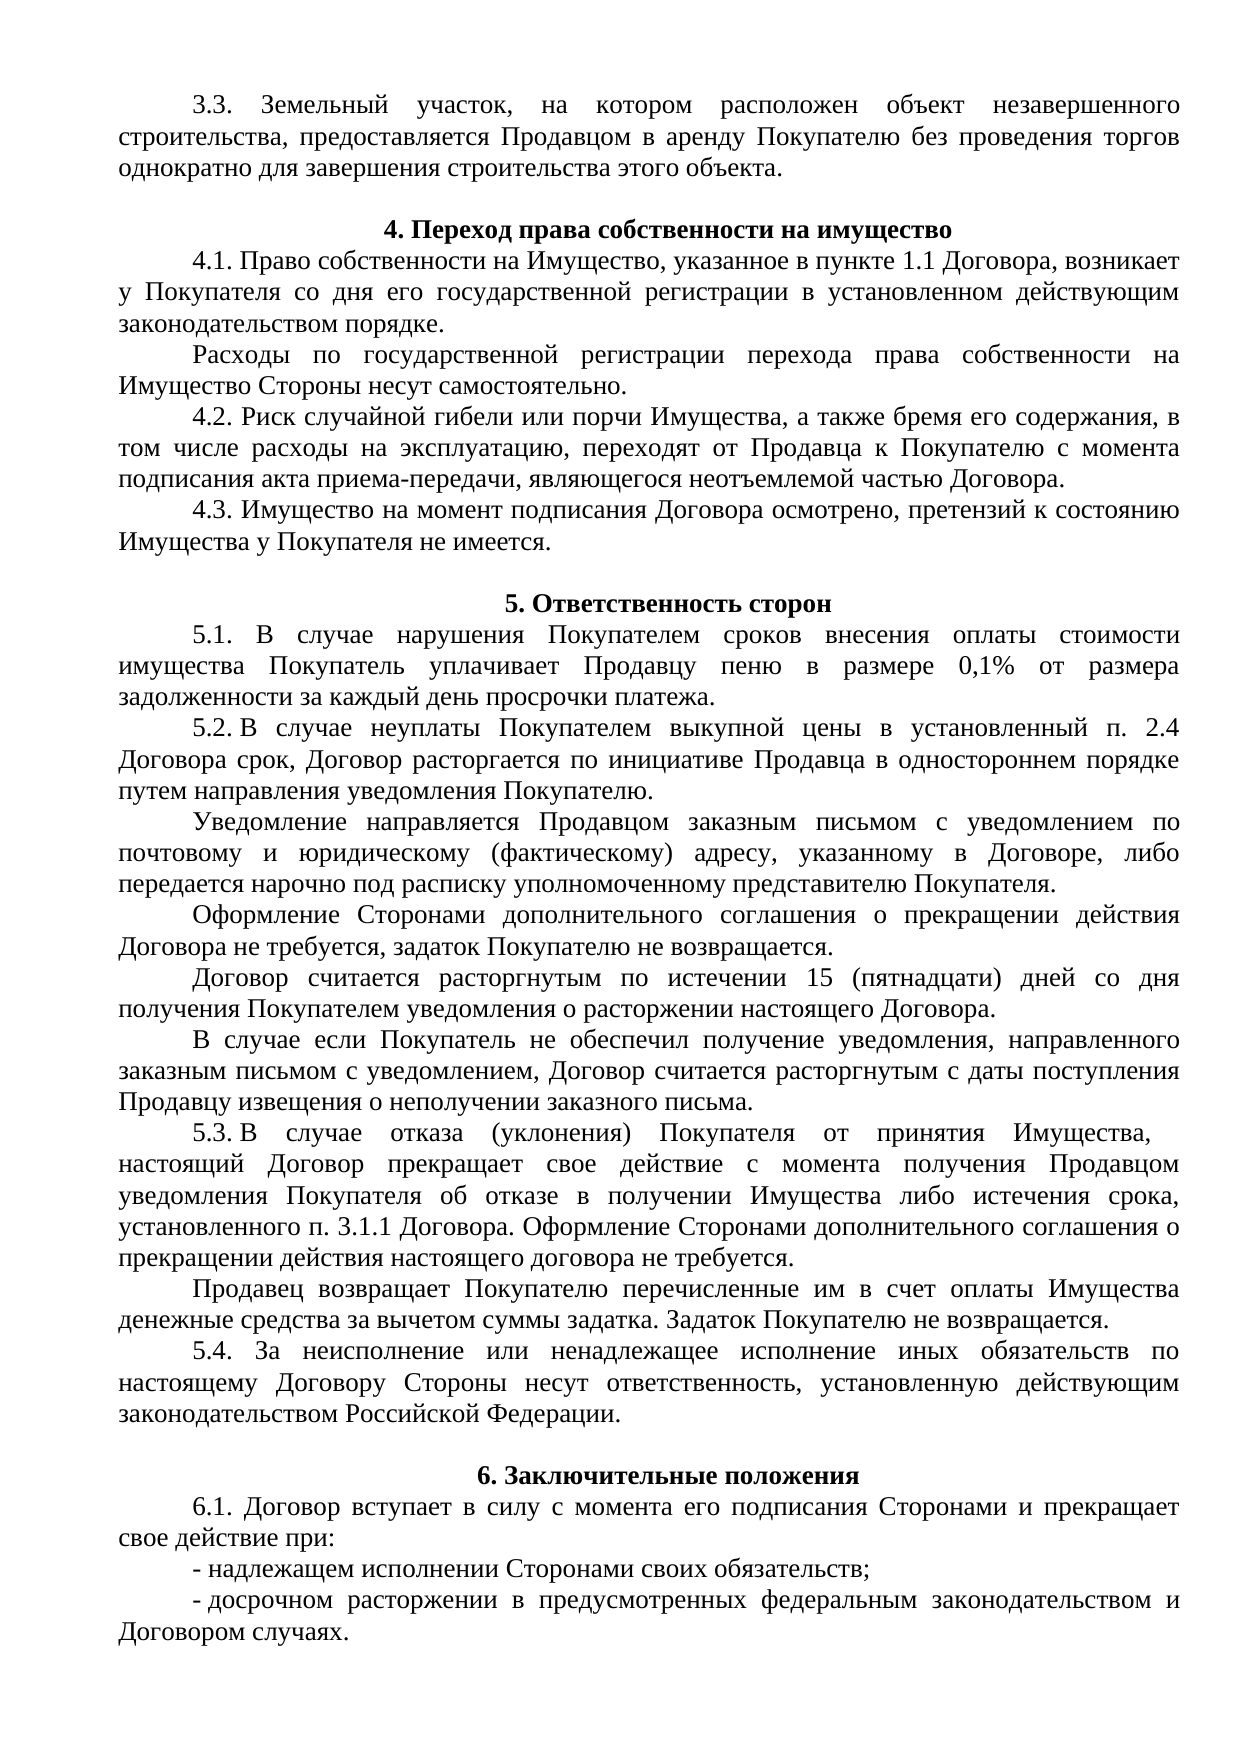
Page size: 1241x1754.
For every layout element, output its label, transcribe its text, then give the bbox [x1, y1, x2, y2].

text Уведомление направляется Продавцом заказным письмом с уведомлением по почтовому и юридическому (фактическому) адресу, указанному в Договоре, либо передается нарочно под расписку уполномоченному представителю Покупателя. [118, 805, 1181, 898]
text Договор считается расторгнутым по истечении 15 (пятнадцати) дней со дня получения Покупателем уведомления о расторжении настоящего Договора. [118, 961, 1181, 1023]
text 5.4. За неисполнение или ненадлежащее исполнение иных обязательств по настоящему Договору Стороны несут ответственность, установленную действующим законодательством Российской Федерации. [118, 1334, 1181, 1428]
text 5.1. В случае нарушения Покупателем сроков внесения оплаты стоимости имущества Покупатель уплачивает Продавцу пеню в размере 0,1% от размера задолженности за каждый день просрочки платежа. [118, 618, 1181, 712]
text 5. Ответственность сторон [156, 587, 1181, 618]
text Продавец возвращает Покупателю перечисленные им в счет оплаты Имущества денежные средства за вычетом суммы задатка. Задаток Покупателю не возвращается. [118, 1272, 1181, 1334]
text В случае если Покупатель не обеспечил получение уведомления, направленного заказным письмом с уведомлением, Договор считается расторгнутым с даты поступления Продавцу извещения о неполучении заказного письма. [118, 1023, 1181, 1116]
text 4.3. Имущество на момент подписания Договора осмотрено, претензий к состоянию Имущества у Покупателя не имеется. [118, 493, 1181, 556]
text 4.1. Право собственности на Имущество, указанное в пункте 1.1 Договора, возникает у Покупателя со дня его государственной регистрации в установленном действующим законодательством порядке. [118, 244, 1181, 338]
text Расходы по государственной регистрации перехода права собственности на Имущество Стороны несут самостоятельно. [118, 338, 1181, 400]
text - надлежащем исполнении Сторонами своих обязательств; [118, 1552, 1181, 1584]
text 6.1. Договор вступает в силу с момента его подписания Сторонами и прекращает свое действие при: [118, 1490, 1181, 1552]
text Оформление Сторонами дополнительного соглашения о прекращении действия Договора не требуется, задаток Покупателю не возвращается. [118, 898, 1181, 961]
text 3.3. Земельный участок, на котором расположен объект незавершенного строительства, предоставляется Продавцом в аренду Покупателю без проведения торгов однократно для завершения строительства этого объекта. [118, 89, 1181, 182]
text 4.2. Риск случайной гибели или порчи Имущества, а также бремя его содержания, в том числе расходы на эксплуатацию, переходят от Продавца к Покупателю с момента подписания акта приема-передачи, являющегося неотъемлемой частью Договора. [118, 400, 1181, 493]
text 6. Заключительные положения [156, 1459, 1181, 1490]
text 5.3. В случае отказа (уклонения) Покупателя от принятия Имущества, настоящий Договор прекращает свое действие с момента получения Продавцом уведомления Покупателя об отказе в получении Имущества либо истечения срока, установленного п. 3.1.1 Договора. Оформление Сторонами дополнительного соглашения о прекращении действия настоящего договора не требуется. [118, 1116, 1181, 1272]
text - досрочном расторжении в предусмотренных федеральным законодательством и Договором случаях. [118, 1584, 1181, 1646]
text 5.2. В случае неуплаты Покупателем выкупной цены в установленный п. 2.4 Договора срок, Договор расторгается по инициативе Продавца в одностороннем порядке путем направления уведомления Покупателю. [118, 712, 1181, 805]
text 4. Переход права собственности на имущество [156, 213, 1181, 244]
